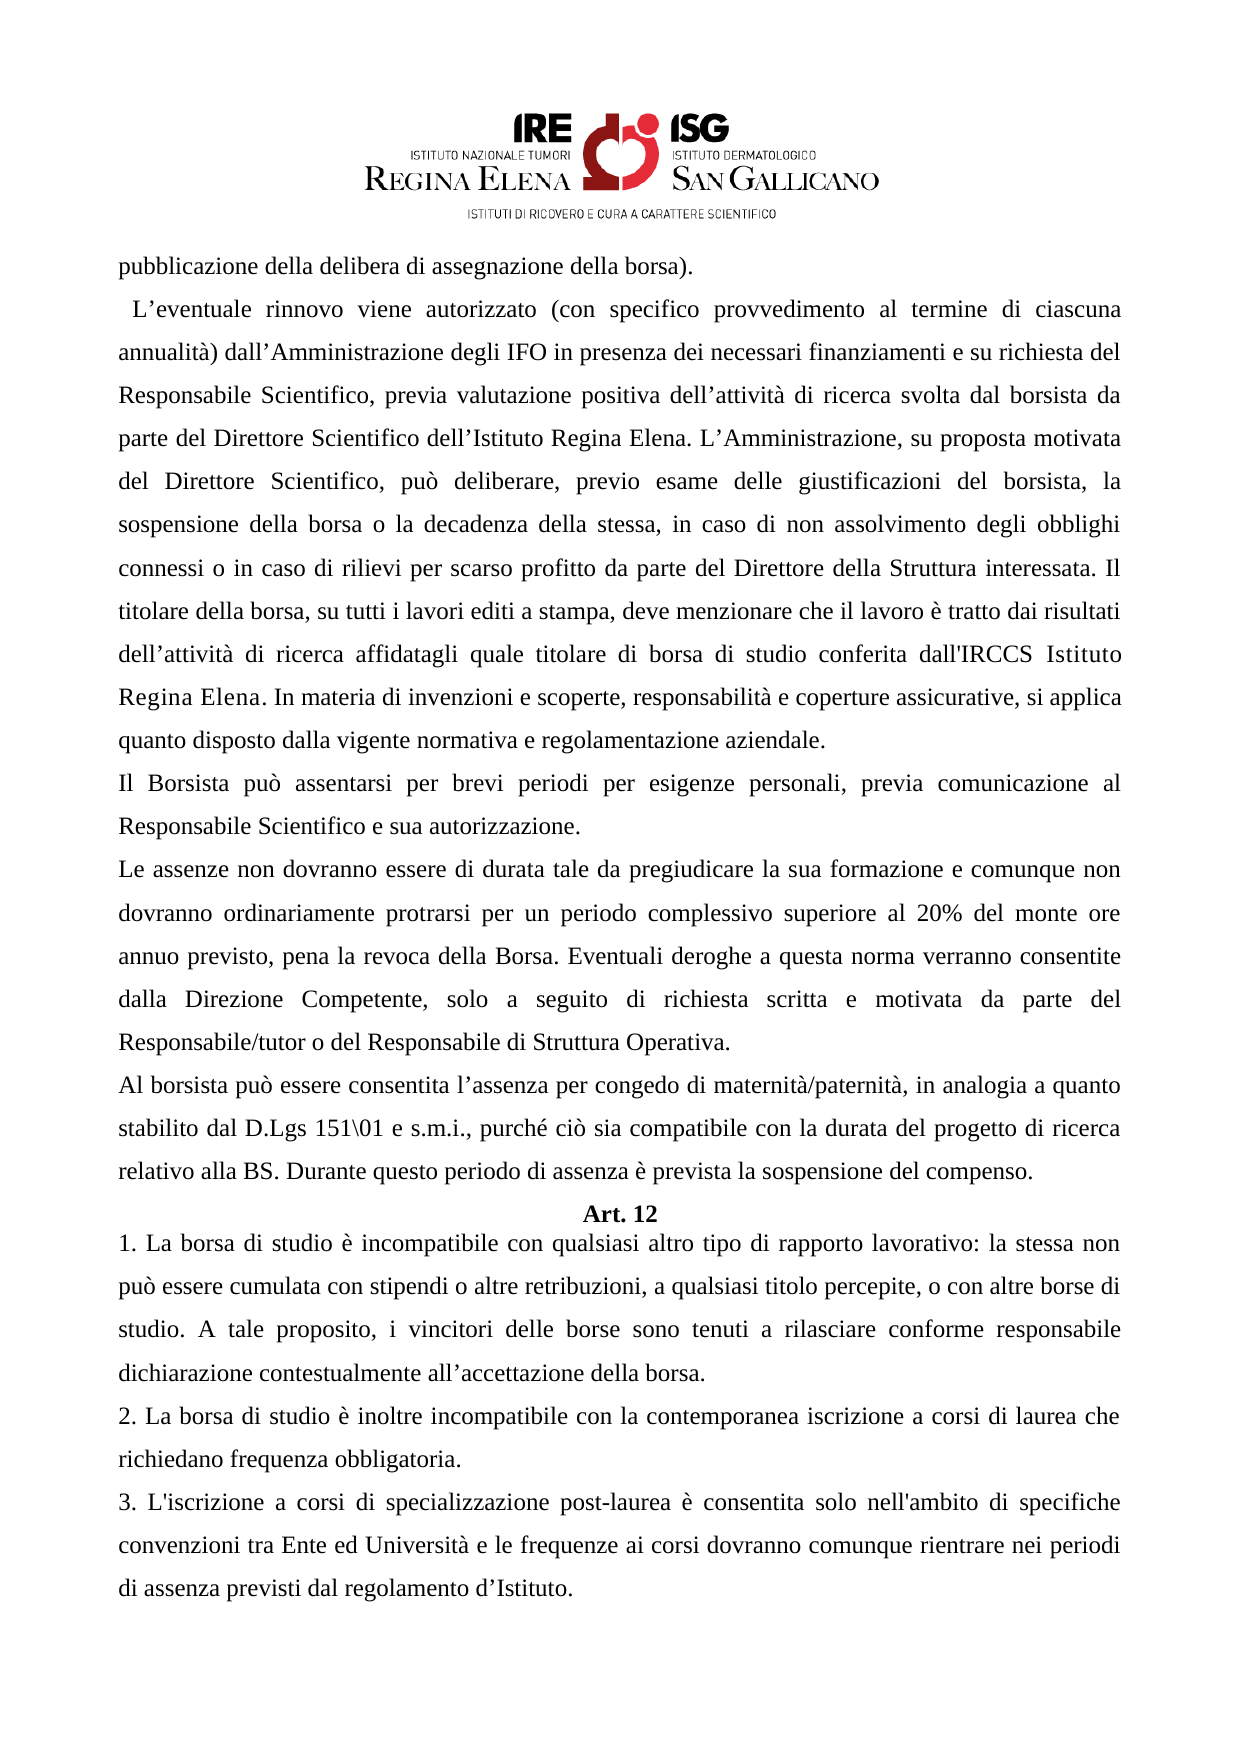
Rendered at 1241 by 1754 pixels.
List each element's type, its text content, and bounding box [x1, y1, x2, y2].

text 2. La borsa di studio è inoltre incompatibile con la contemporanea iscrizione a corsi di laurea che richiedano frequenza obbligatoria. [118, 1401, 1122, 1473]
text 3. L'iscrizione a corsi di specializzazione post-laurea è consentita solo nell'ambito di specifiche convenzioni tra Ente ed Università e le frequenze ai corsi dovranno comunque rientrare nei periodi di assenza previsti dal regolamento d’Istituto. [118, 1487, 1122, 1602]
text Art. 12 [118, 1199, 1122, 1228]
picture [118, 73, 1123, 251]
text Il Borsista può assentarsi per brevi periodi per esigenze personali, previa comunicazione al Responsabile Scientifico e sua autorizzazione. [118, 768, 1122, 840]
text 1. La borsa di studio è incompatibile con qualsiasi altro tipo di rapporto lavorativo: la stessa non può essere cumulata con stipendi o altre retribuzioni, a qualsiasi titolo percepite, o con altre borse di studio. A tale proposito, i vincitori delle borse sono tenuti a rilasciare conforme responsabile dichiarazione contestualmente all’accettazione della borsa. [118, 1228, 1122, 1386]
text Al borsista può essere consentita l’assenza per congedo di maternità/paternità, in analogia a quanto stabilito dal D.Lgs 151\01 e s.m.i., purché ciò sia compatibile con la durata del progetto di ricerca relativo alla BS. Durante questo periodo di assenza è prevista la sospensione del compenso. [118, 1070, 1122, 1185]
text Le assenze non dovranno essere di durata tale da pregiudicare la sua formazione e comunque non dovranno ordinariamente protrarsi per un periodo complessivo superiore al 20% del monte ore annuo previsto, pena la revoca della Borsa. Eventuali deroghe a questa norma verranno consentite dalla Direzione Competente, solo a seguito di richiesta scritta e motivata da parte del Responsabile/tutor o del Responsabile di Struttura Operativa. [118, 854, 1122, 1056]
text L’eventuale rinnovo viene autorizzato (con specifico provvedimento al termine di ciascuna annualità) dall’Amministrazione degli IFO in presenza dei necessari finanziamenti e su richiesta del Responsabile Scientifico, previa valutazione positiva dell’attività di ricerca svolta dal borsista da parte del Direttore Scientifico dell’Istituto Regina Elena. L’Amministrazione, su proposta motivata del Direttore Scientifico, può deliberare, previo esame delle giustificazioni del borsista, la sospensione della borsa o la decadenza della stessa, in caso di non assolvimento degli obblighi connessi o in caso di rilievi per scarso profitto da parte del Direttore della Struttura interessata. Il titolare della borsa, su tutti i lavori editi a stampa, deve menzionare che il lavoro è tratto dai risultati dell’attività di ricerca affidatagli quale titolare di borsa di studio conferita dall'IRCCS Istituto Regina Elena. In materia di invenzioni e scoperte, responsabilità e coperture assicurative, si applica quanto disposto dalla vigente normativa e regolamentazione aziendale. [118, 294, 1122, 754]
